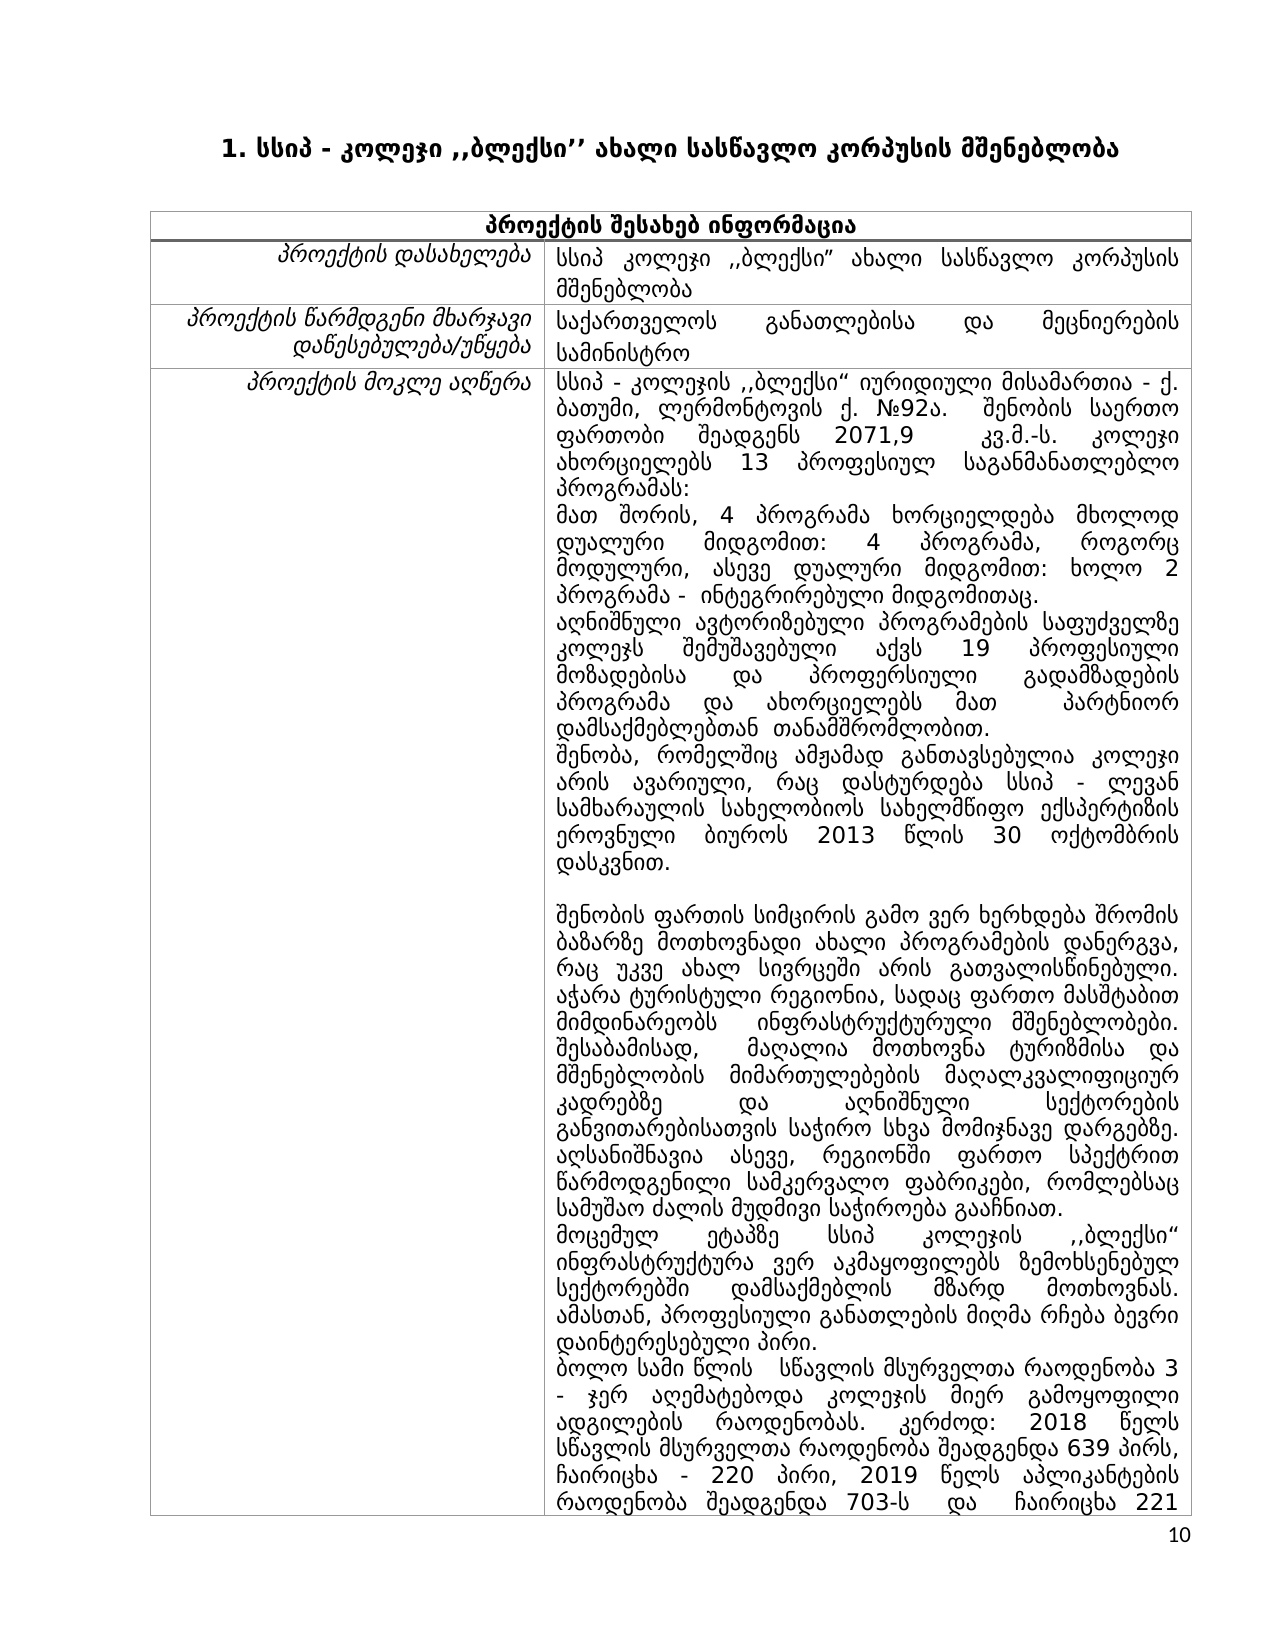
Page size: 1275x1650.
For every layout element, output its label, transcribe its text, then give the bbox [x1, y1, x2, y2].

subtitle 1. სსიპ - კოლეჯი ,,ბლექსი’’ ახალი სასწავლო კორპუსის მშენებლობა [150, 134, 1191, 163]
table_header პროექტის შესახებ ინფორმაცია [151, 212, 1191, 238]
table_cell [545, 369, 1191, 1515]
table_cell საქართველოს განათლებისა და მეცნიერების სამინისტრო [545, 305, 1191, 368]
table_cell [151, 369, 544, 1515]
table_cell პროექტის დასახელება [151, 242, 544, 304]
table_cell სსიპ კოლეჯი ,,ბლექსი’’ ახალი სასწავლო კორპუსის მშენებლობა [545, 242, 1191, 304]
table_cell პროექტის წარმდგენი მხარჯავი დაწესებულება/უწყება [151, 305, 544, 368]
